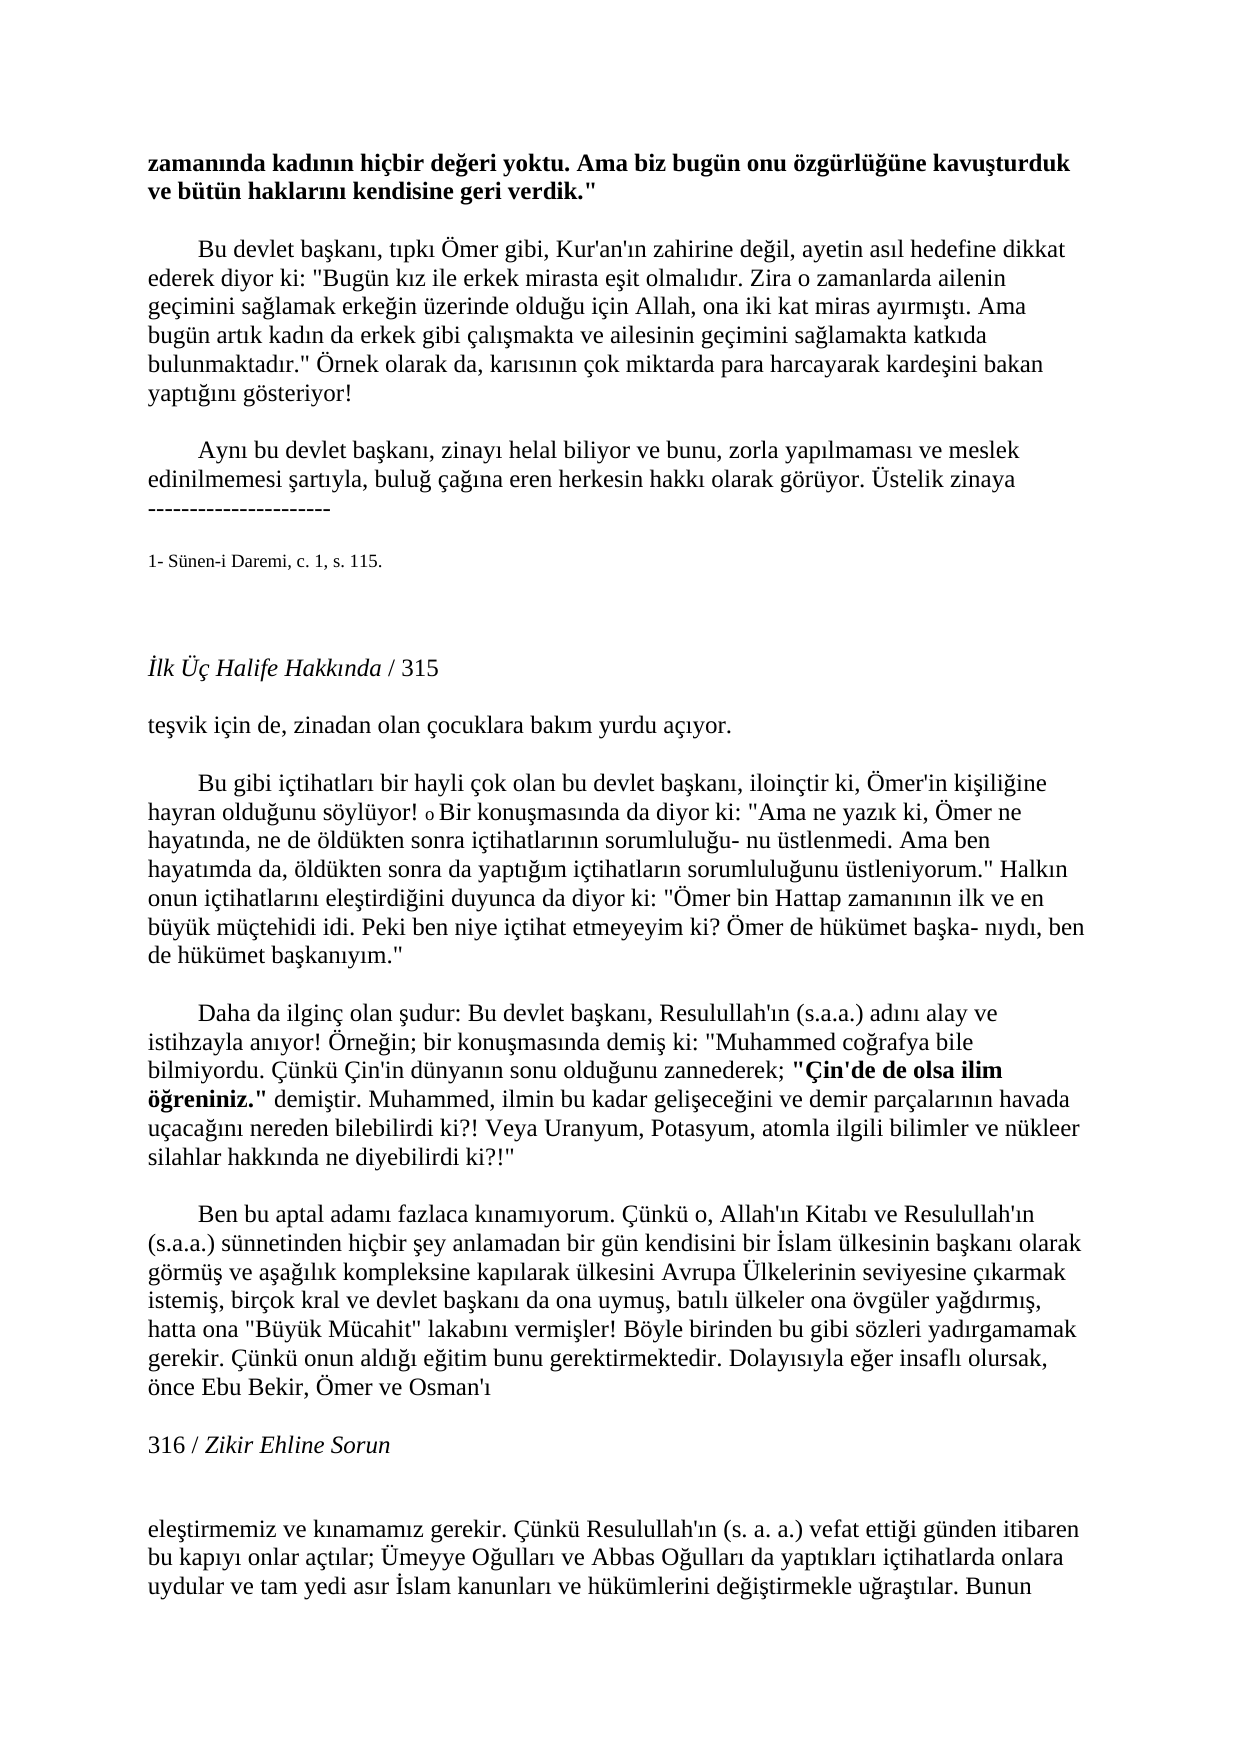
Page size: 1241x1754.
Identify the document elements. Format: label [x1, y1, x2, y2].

text [148, 148, 1093, 1401]
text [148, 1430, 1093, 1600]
